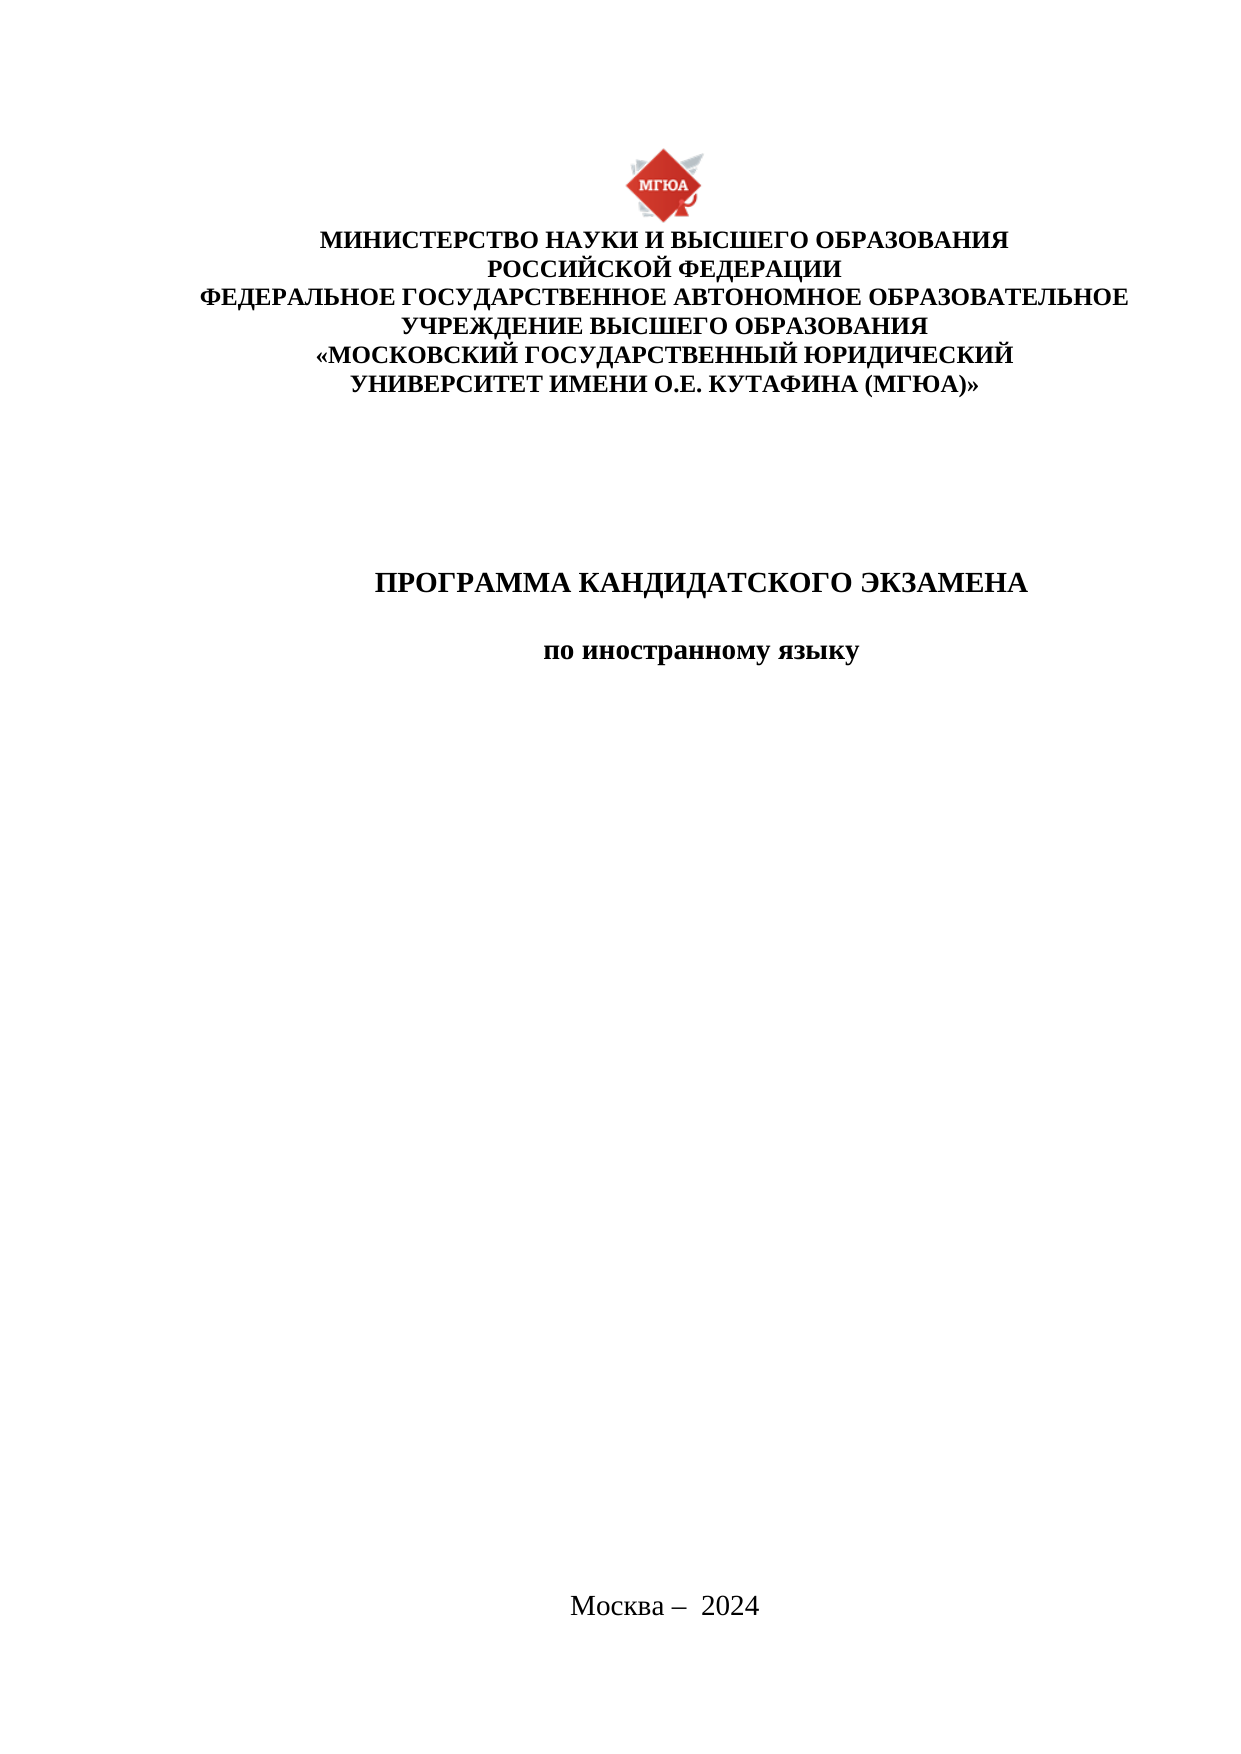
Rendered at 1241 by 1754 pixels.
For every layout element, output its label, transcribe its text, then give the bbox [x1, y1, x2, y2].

text УЧРЕЖДЕНИЕ ВЫСШЕГО ОБРАЗОВАНИЯ [177, 311, 1152, 340]
text «МОСКОВСКИЙ ГОСУДАРСТВЕННЫЙ ЮРИДИЧЕСКИЙ [177, 340, 1152, 369]
text по иностранному языку [177, 632, 1152, 666]
text РОССИЙСКОЙ ФЕДЕРАЦИИ [177, 254, 1152, 282]
picture [623, 146, 705, 225]
text ФЕДЕРАЛЬНОЕ ГОСУДАРСТВЕННОЕ АВТОНОМНОЕ ОБРАЗОВАТЕЛЬНОЕ [177, 282, 1152, 311]
text Москва – 2024 [177, 1588, 1152, 1622]
text УНИВЕРСИТЕТ ИМЕНИ О.Е. КУТАФИНА (МГЮА)» [177, 369, 1152, 397]
text МИНИСТЕРСТВО НАУКИ И ВЫСШЕГО ОБРАЗОВАНИЯ [177, 225, 1152, 254]
text ПРОГРАММА КАНДИДАТСКОГО ЭКЗАМЕНА [177, 565, 1152, 599]
